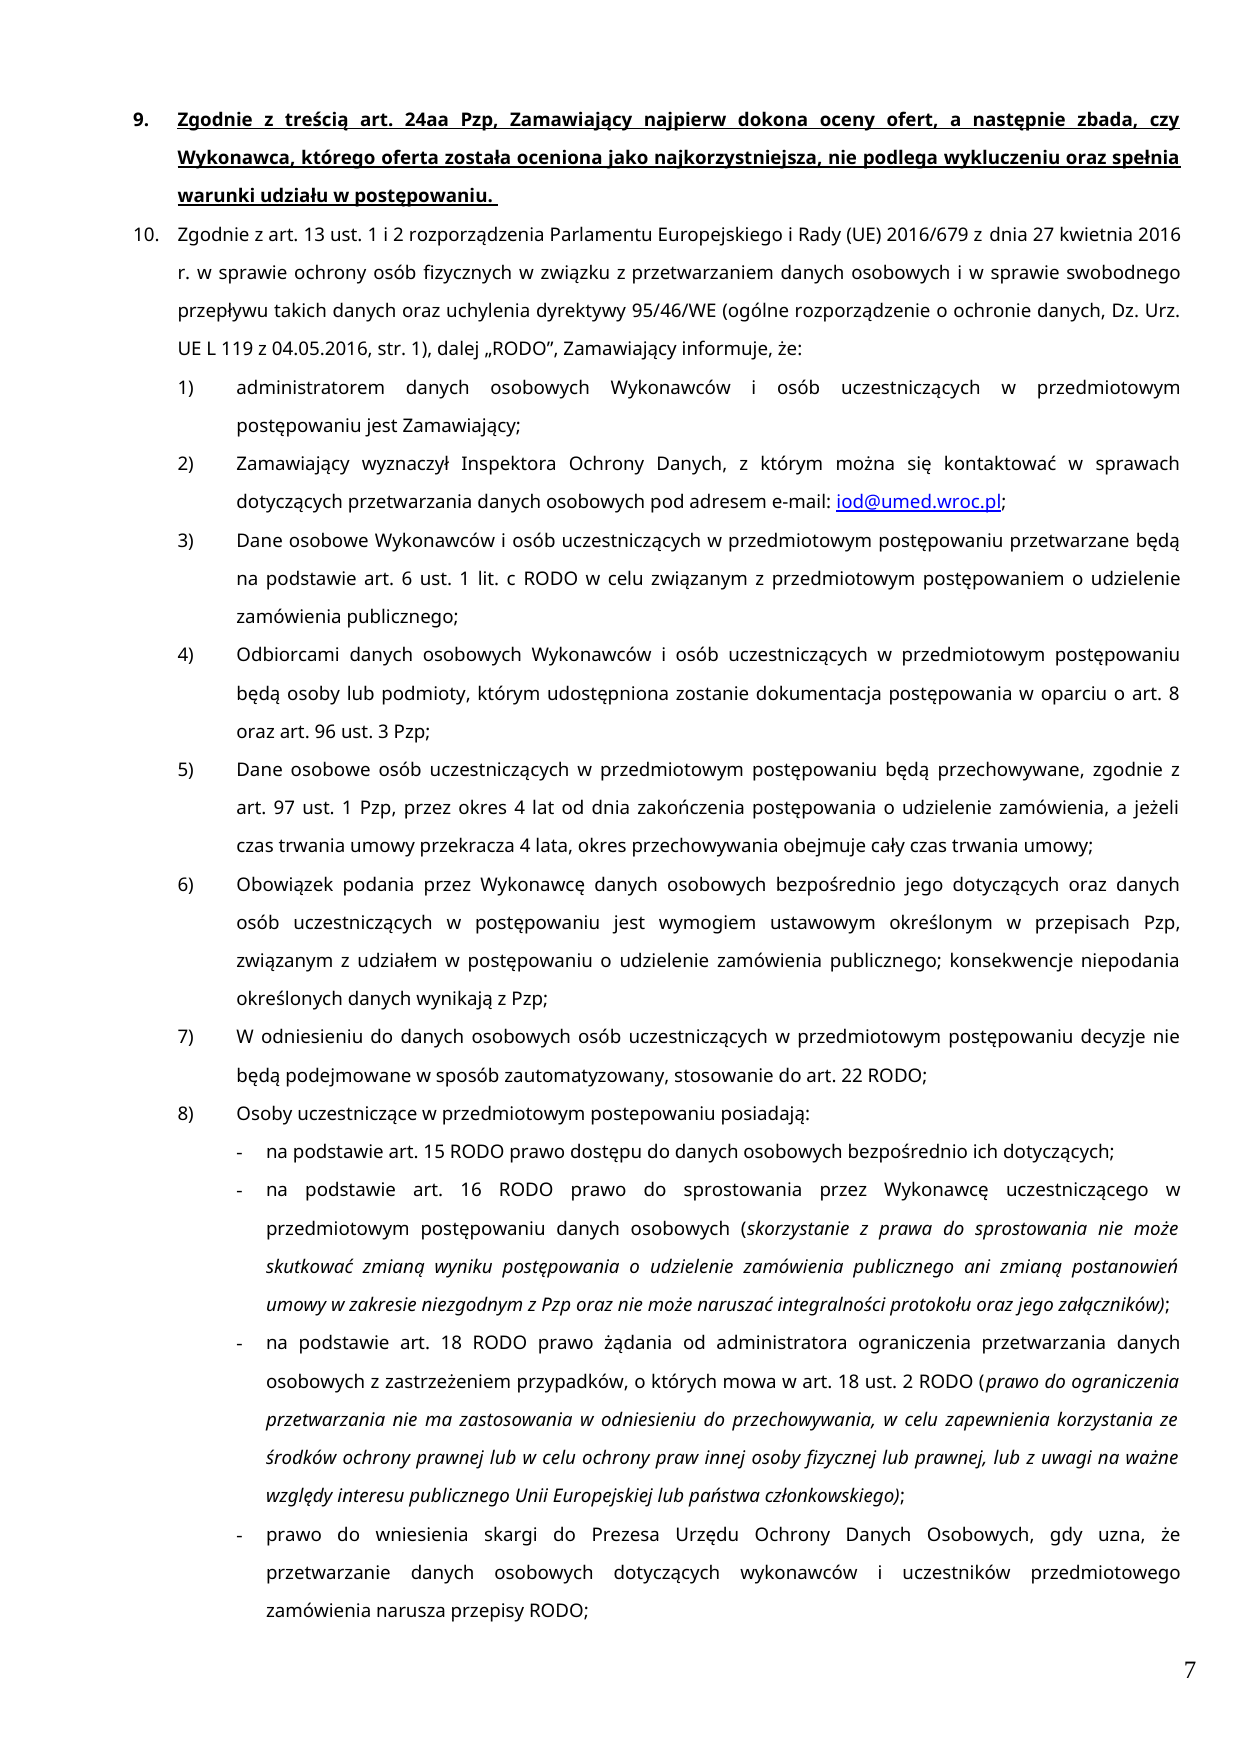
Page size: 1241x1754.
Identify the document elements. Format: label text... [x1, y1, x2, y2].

list Zamawiający wyznaczył Inspektora Ochrony Danych, z którym można się kontaktować w sprawach dotyczących przetwarzania danych osobowych pod adresem e-mail: iod@umed.wroc.pl; [177, 450, 1181, 514]
list administratorem danych osobowych Wykonawców i osób uczestniczących w przedmiotowym postępowaniu jest Zamawiający; [177, 374, 1181, 438]
list Dane osobowe osób uczestniczących w przedmiotowym postępowaniu będą przechowywane, zgodnie z art. 97 ust. 1 Pzp, przez okres 4 lat od dnia zakończenia postępowania o udzielenie zamówienia, a jeżeli czas trwania umowy przekracza 4 lata, okres przechowywania obejmuje cały czas trwania umowy; [177, 756, 1181, 858]
list Obowiązek podania przez Wykonawcę danych osobowych bezpośrednio jego dotyczących oraz danych osób uczestniczących w postępowaniu jest wymogiem ustawowym określonym w przepisach Pzp, związanym z udziałem w postępowaniu o udzielenie zamówienia publicznego; konsekwencje niepodania określonych danych wynikają z Pzp; [177, 871, 1181, 1011]
list Zgodnie z treścią art. 24aa Pzp, Zamawiający najpierw dokona oceny ofert, a następnie zbada, czy Wykonawca, którego oferta została oceniona jako najkorzystniejsza, nie podlega wykluczeniu oraz spełnia warunki udziału w postępowaniu. [133, 106, 1181, 208]
list Zgodnie z art. 13 ust. 1 i 2 rozporządzenia Parlamentu Europejskiego i Rady (UE) 2016/679 z dnia 27 kwietnia 2016 r. w sprawie ochrony osób fizycznych w związku z przetwarzaniem danych osobowych i w sprawie swobodnego przepływu takich danych oraz uchylenia dyrektywy 95/46/WE (ogólne rozporządzenie o ochronie danych, Dz. Urz. UE L 119 z 04.05.2016, str. 1), dalej „RODO”, Zamawiający informuje, że: [133, 221, 1181, 361]
list Osoby uczestniczące w przedmiotowym postepowaniu posiadają: [177, 1100, 1181, 1126]
list Dane osobowe Wykonawców i osób uczestniczących w przedmiotowym postępowaniu przetwarzane będą na podstawie art. 6 ust. 1 lit. c RODO w celu związanym z przedmiotowym postępowaniem o udzielenie zamówienia publicznego; [177, 527, 1181, 629]
list W odniesieniu do danych osobowych osób uczestniczących w przedmiotowym postępowaniu decyzje nie będą podejmowane w sposób zautomatyzowany, stosowanie do art. 22 RODO; [177, 1024, 1181, 1088]
list na podstawie art. 18 RODO prawo żądania od administratora ograniczenia przetwarzania danych osobowych z zastrzeżeniem przypadków, o których mowa w art. 18 ust. 2 RODO (prawo do ograniczenia przetwarzania nie ma zastosowania w odniesieniu do przechowywania, w celu zapewnienia korzystania ze środków ochrony prawnej lub w celu ochrony praw innej osoby fizycznej lub prawnej, lub z uwagi na ważne względy interesu publicznego Unii Europejskiej lub państwa członkowskiego); [236, 1330, 1181, 1508]
list na podstawie art. 15 RODO prawo dostępu do danych osobowych bezpośrednio ich dotyczących; [236, 1138, 1181, 1164]
list na podstawie art. 16 RODO prawo do sprostowania przez Wykonawcę uczestniczącego w przedmiotowym postępowaniu danych osobowych (skorzystanie z prawa do sprostowania nie może skutkować zmianą wyniku postępowania o udzielenie zamówienia publicznego ani zmianą postanowień umowy w zakresie niezgodnym z Pzp oraz nie może naruszać integralności protokołu oraz jego załączników); [236, 1177, 1181, 1317]
list prawo do wniesienia skargi do Prezesa Urzędu Ochrony Danych Osobowych, gdy uzna, że przetwarzanie danych osobowych dotyczących wykonawców i uczestników przedmiotowego zamówienia narusza przepisy RODO; [236, 1521, 1181, 1623]
list Odbiorcami danych osobowych Wykonawców i osób uczestniczących w przedmiotowym postępowaniu będą osoby lub podmioty, którym udostępniona zostanie dokumentacja postępowania w oparciu o art. 8 oraz art. 96 ust. 3 Pzp; [177, 642, 1181, 743]
